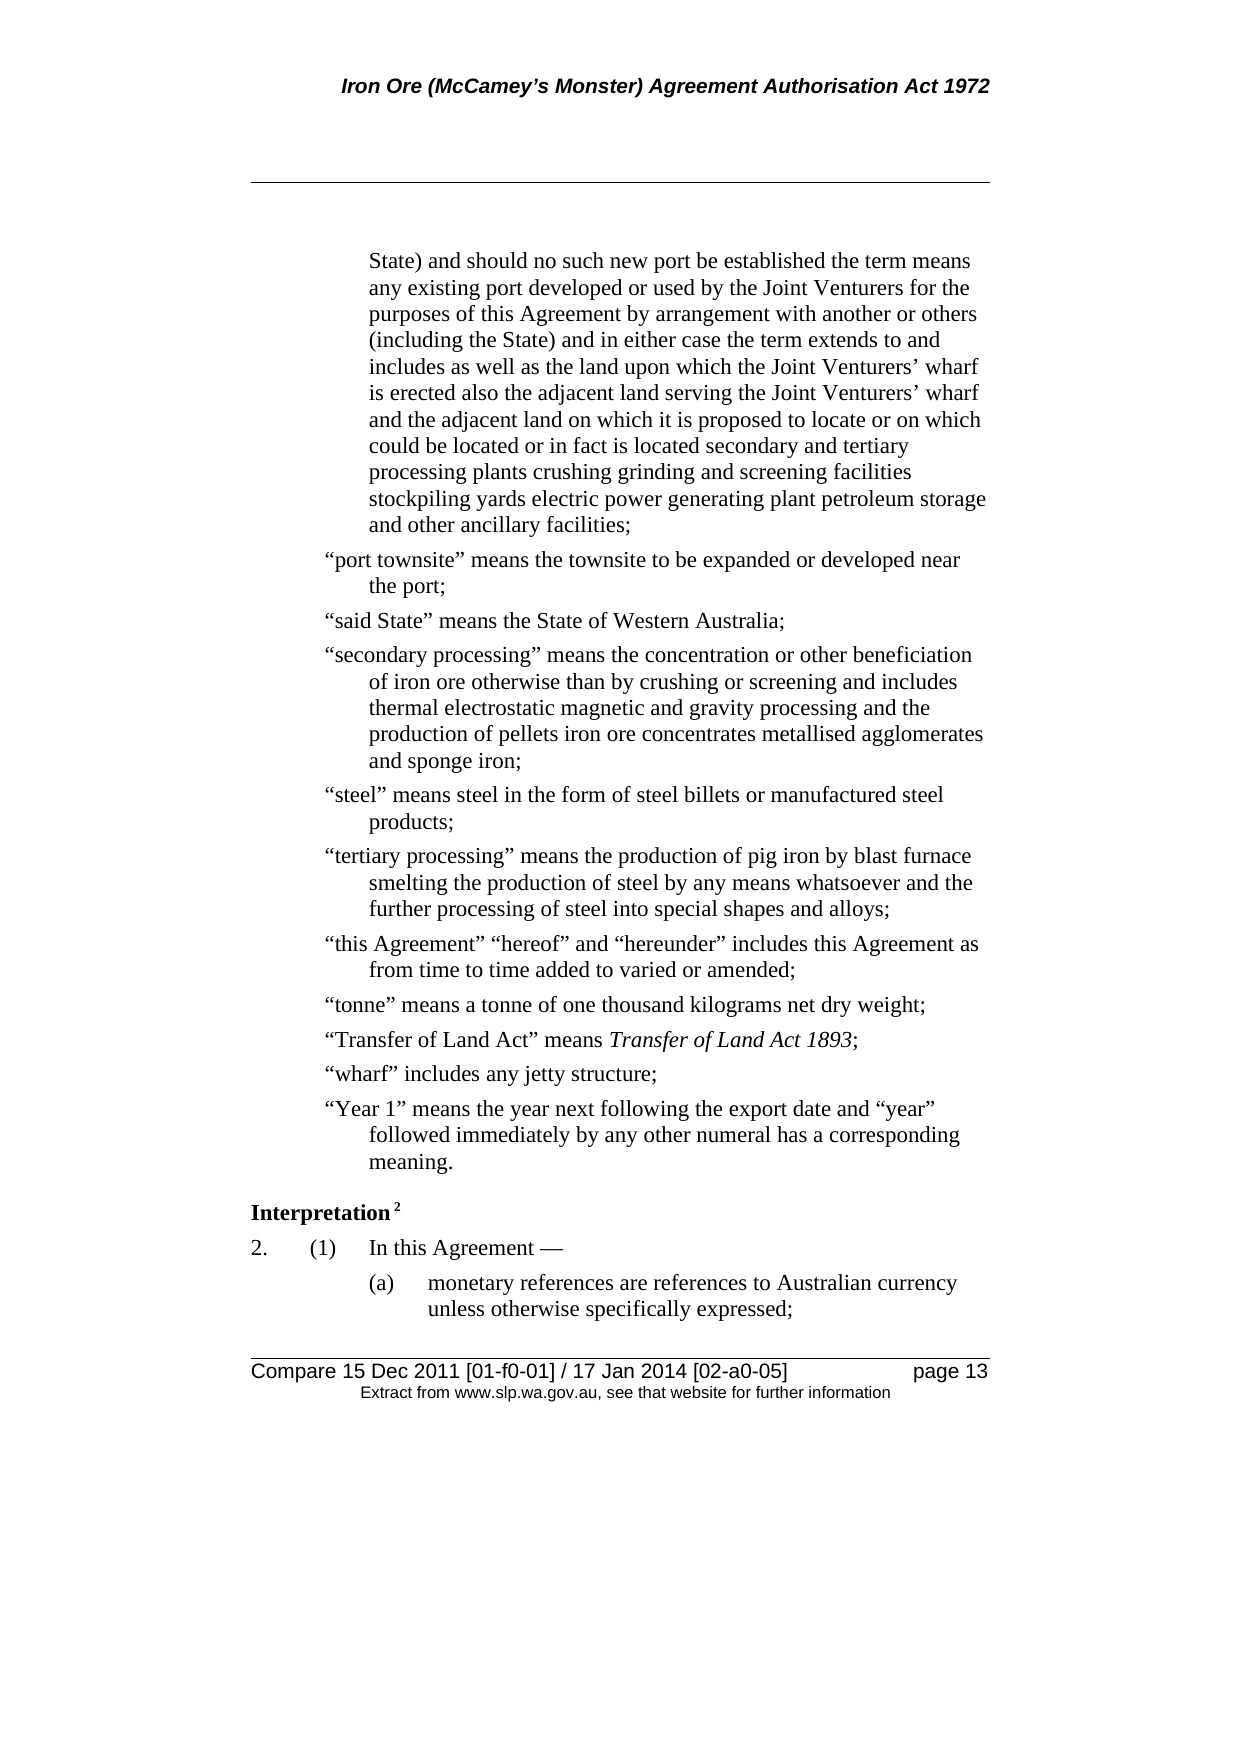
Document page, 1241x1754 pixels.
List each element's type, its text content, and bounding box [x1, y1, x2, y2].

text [251, 247, 990, 537]
text “tonne” means a tonne of one thousand kilograms net dry weight; [251, 991, 990, 1017]
text (a) monetary references are references to Australian currency unless otherwise specifically expressed; [251, 1268, 990, 1321]
text “tertiary processing” means the production of pig iron by blast furnace smelting the production of steel by any means whatsoever and the further processing of steel into special shapes and alloys; [251, 843, 990, 922]
text “wharf” includes any jetty structure; [251, 1060, 990, 1087]
text “Transfer of Land Act” means Transfer of Land Act 1893; [251, 1026, 990, 1052]
text “secondary processing” means the concentration or other beneficiation of iron ore otherwise than by crushing or screening and includes thermal electrostatic magnetic and gravity processing and the production of pellets iron ore concentrates metallised agglomerates and sponge iron; [251, 641, 990, 773]
text “said State” means the State of ; [251, 607, 990, 633]
text “Year 1” means the year next following the export date and “year” followed immediately by any other numeral has a corresponding meaning. [251, 1095, 990, 1174]
text 2. (1) In this Agreement — [251, 1234, 990, 1260]
subtitle Interpretation 2 [251, 1199, 990, 1226]
text “this Agreement” “hereof” and “hereunder” includes this Agreement as from time to time added to varied or amended; [251, 930, 990, 983]
text “steel” means steel in the form of steel billets or manufactured steel products; [251, 782, 990, 834]
text “port townsite” means the townsite to be expanded or developed near the port; [251, 546, 990, 598]
